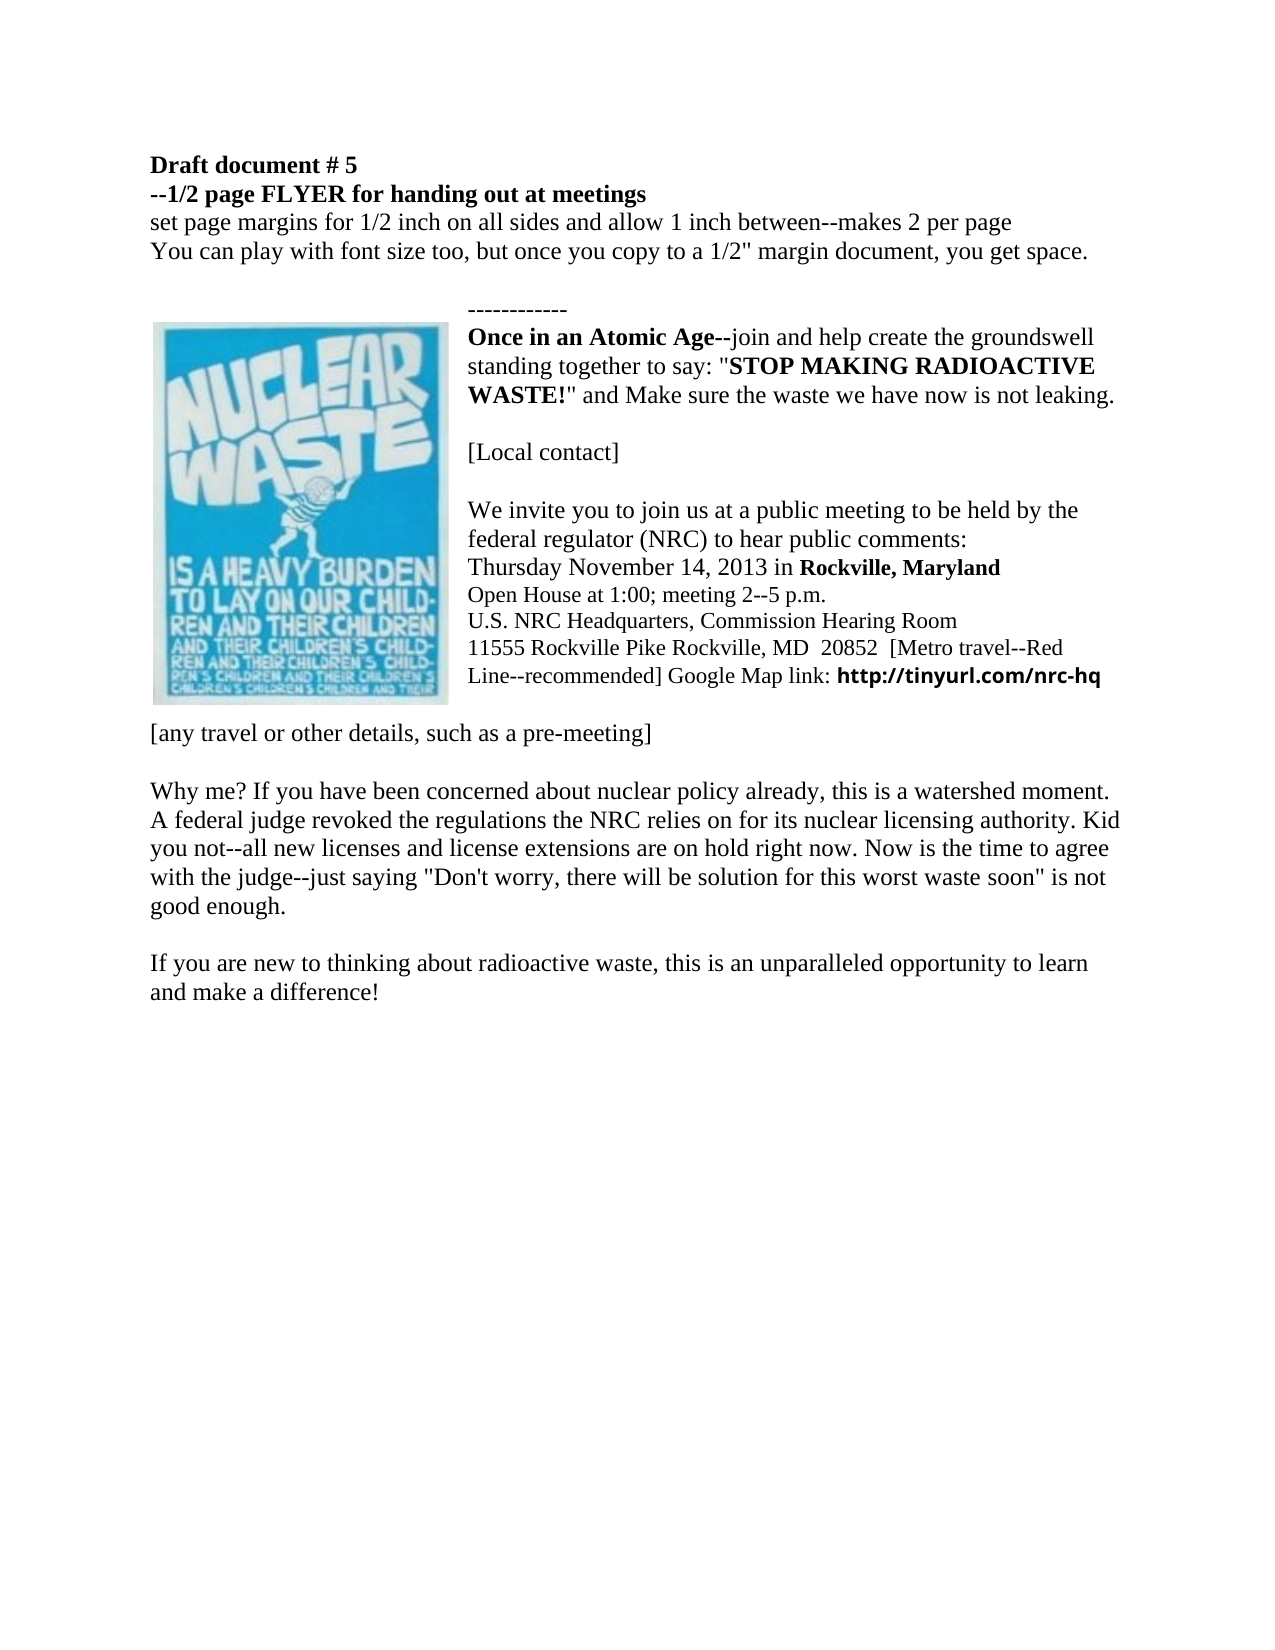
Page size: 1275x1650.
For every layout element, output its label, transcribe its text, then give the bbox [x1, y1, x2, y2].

text You can play with font size too, but once you copy to a 1/2" margin document, you get space. [150, 236, 1125, 265]
text set page margins for 1/2 inch on all sides and allow 1 inch between--makes 2 per page [150, 207, 1125, 236]
text Thursday November 14, 2013 in Rockville, Maryland Open House at 1:00; meeting 2--5 p.m. [449, 552, 1125, 608]
picture [153, 322, 449, 705]
text We invite you to join us at a public meeting to be held by the federal regulator (NRC) to hear public comments: [449, 495, 1125, 552]
text Once in an Atomic Age--join and help create the groundswell standing together to say: "STOP MAKING RADIOACTIVE WASTE!" and Make sure the waste we have now is not leaking. [449, 322, 1125, 409]
text [Local contact] [449, 437, 1125, 466]
text Why me? If you have been concerned about nuclear policy already, this is a watershed moment. A federal judge revoked the regulations the NRC relies on for its nuclear licensing authority. Kid you not--all new licenses and license extensions are on hold right now. Now is the time to agree with the judge--just saying "Don't worry, there will be solution for this worst waste soon" is not good enough. [150, 776, 1125, 920]
text If you are new to thinking about radioactive waste, this is an unparalleled opportunity to learn and make a difference! [150, 948, 1125, 1006]
text U.S. NRC Headquarters, Commission Hearing Room 11555 Rockville Pike Rockville, MD 20852 [Metro travel--Red Line--recommended] Google Map link: http://tinyurl.com/nrc-hq [449, 608, 1125, 690]
text --1/2 page FLYER for handing out at meetings [150, 179, 1125, 207]
text Draft document # 5 [150, 150, 1125, 179]
text ------------ [150, 294, 1125, 322]
text [any travel or other details, such as a pre-meeting] [150, 718, 1125, 747]
